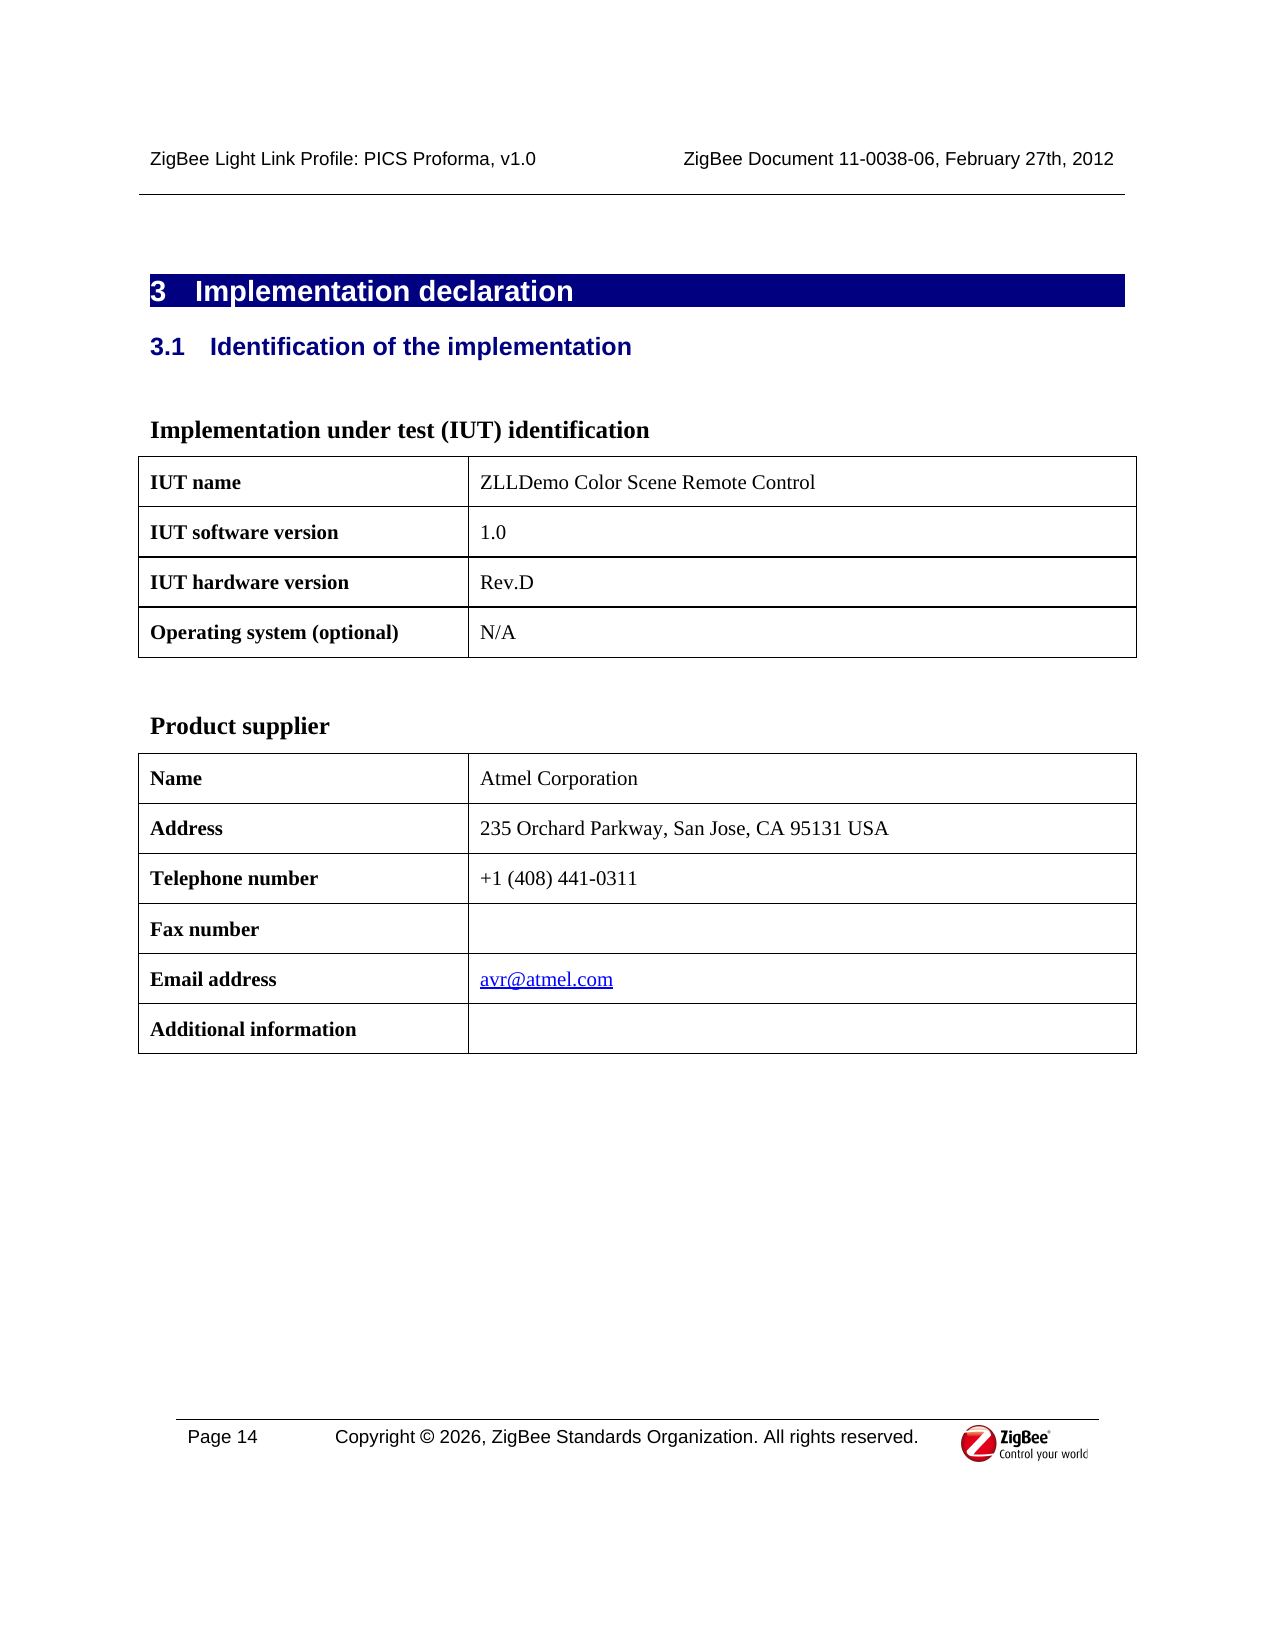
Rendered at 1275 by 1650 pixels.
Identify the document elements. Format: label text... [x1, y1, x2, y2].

table_cell N/A [469, 608, 1136, 657]
table_cell avr@atmel.com [469, 954, 1136, 1003]
table_cell 1.0 [469, 507, 1136, 556]
table_cell IUT hardware version [139, 558, 468, 606]
text Product supplier [150, 711, 1125, 740]
table_cell Telephone number [139, 854, 468, 903]
subtitle Identification of the implementation [150, 332, 1125, 361]
table_cell [469, 904, 1136, 953]
table_cell IUT software version [139, 507, 468, 556]
table_cell Operating system (optional) [139, 608, 468, 657]
table_cell [469, 1004, 1136, 1053]
picture [961, 1425, 1088, 1462]
table_cell Email address [139, 954, 468, 1003]
table_cell +1 (408) 441-0311 [469, 854, 1136, 903]
text Implementation under test (IUT) identification [150, 415, 1125, 444]
table_header IUT name [139, 457, 468, 506]
table_header ZLLDemo Color Scene Remote Control [469, 457, 1136, 506]
table_cell Address [139, 804, 468, 853]
subtitle Implementation declaration [150, 274, 1125, 307]
table_cell Additional information [139, 1004, 468, 1053]
table_cell 235 Orchard Parkway, San Jose, CA 95131 USA [469, 804, 1136, 853]
table_cell Rev.D [469, 558, 1136, 606]
table_cell Fax number [139, 904, 468, 953]
table_header Atmel Corporation [469, 754, 1136, 803]
table_header Name [139, 754, 468, 803]
